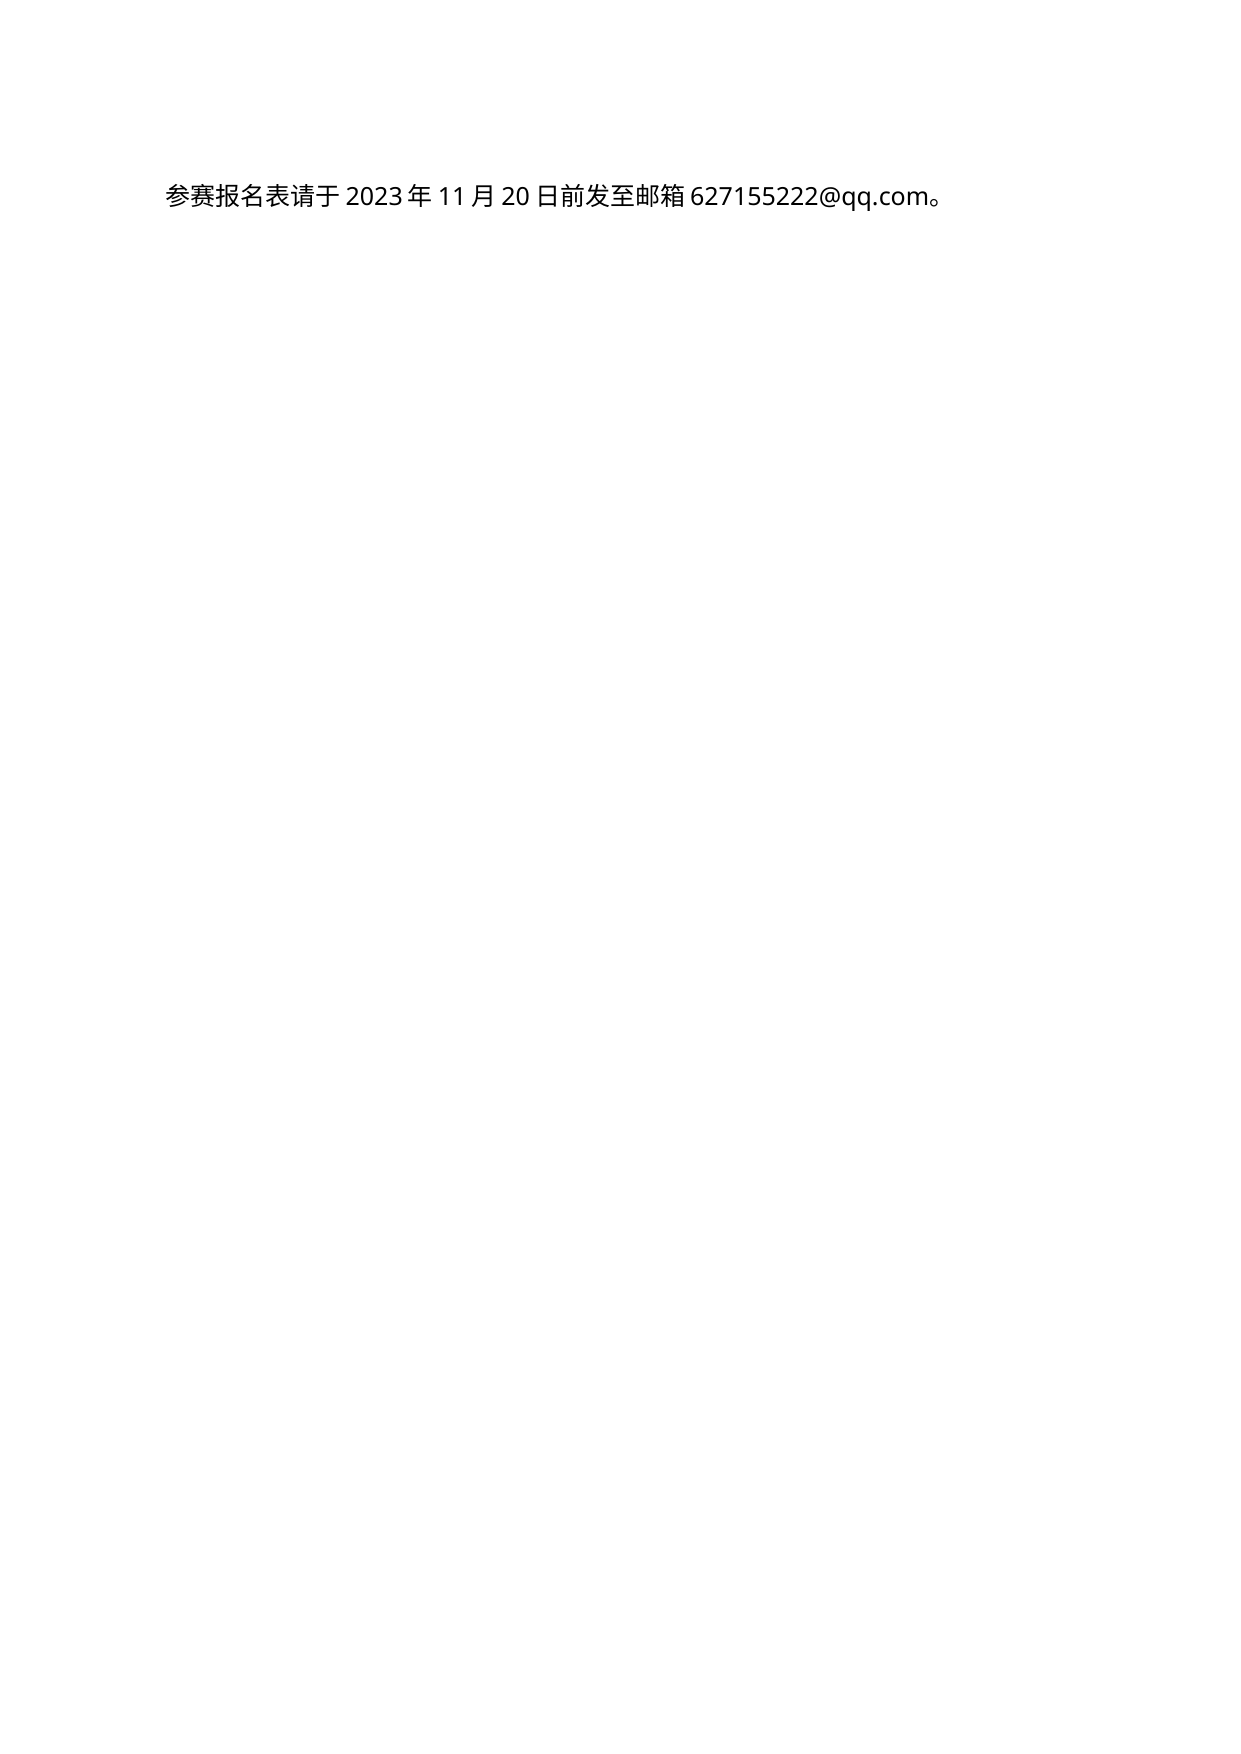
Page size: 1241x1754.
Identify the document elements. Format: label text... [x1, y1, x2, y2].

text 参赛报名表请于2023年11月20日前发至邮箱627155222@qq.com。 [165, 162, 1075, 227]
